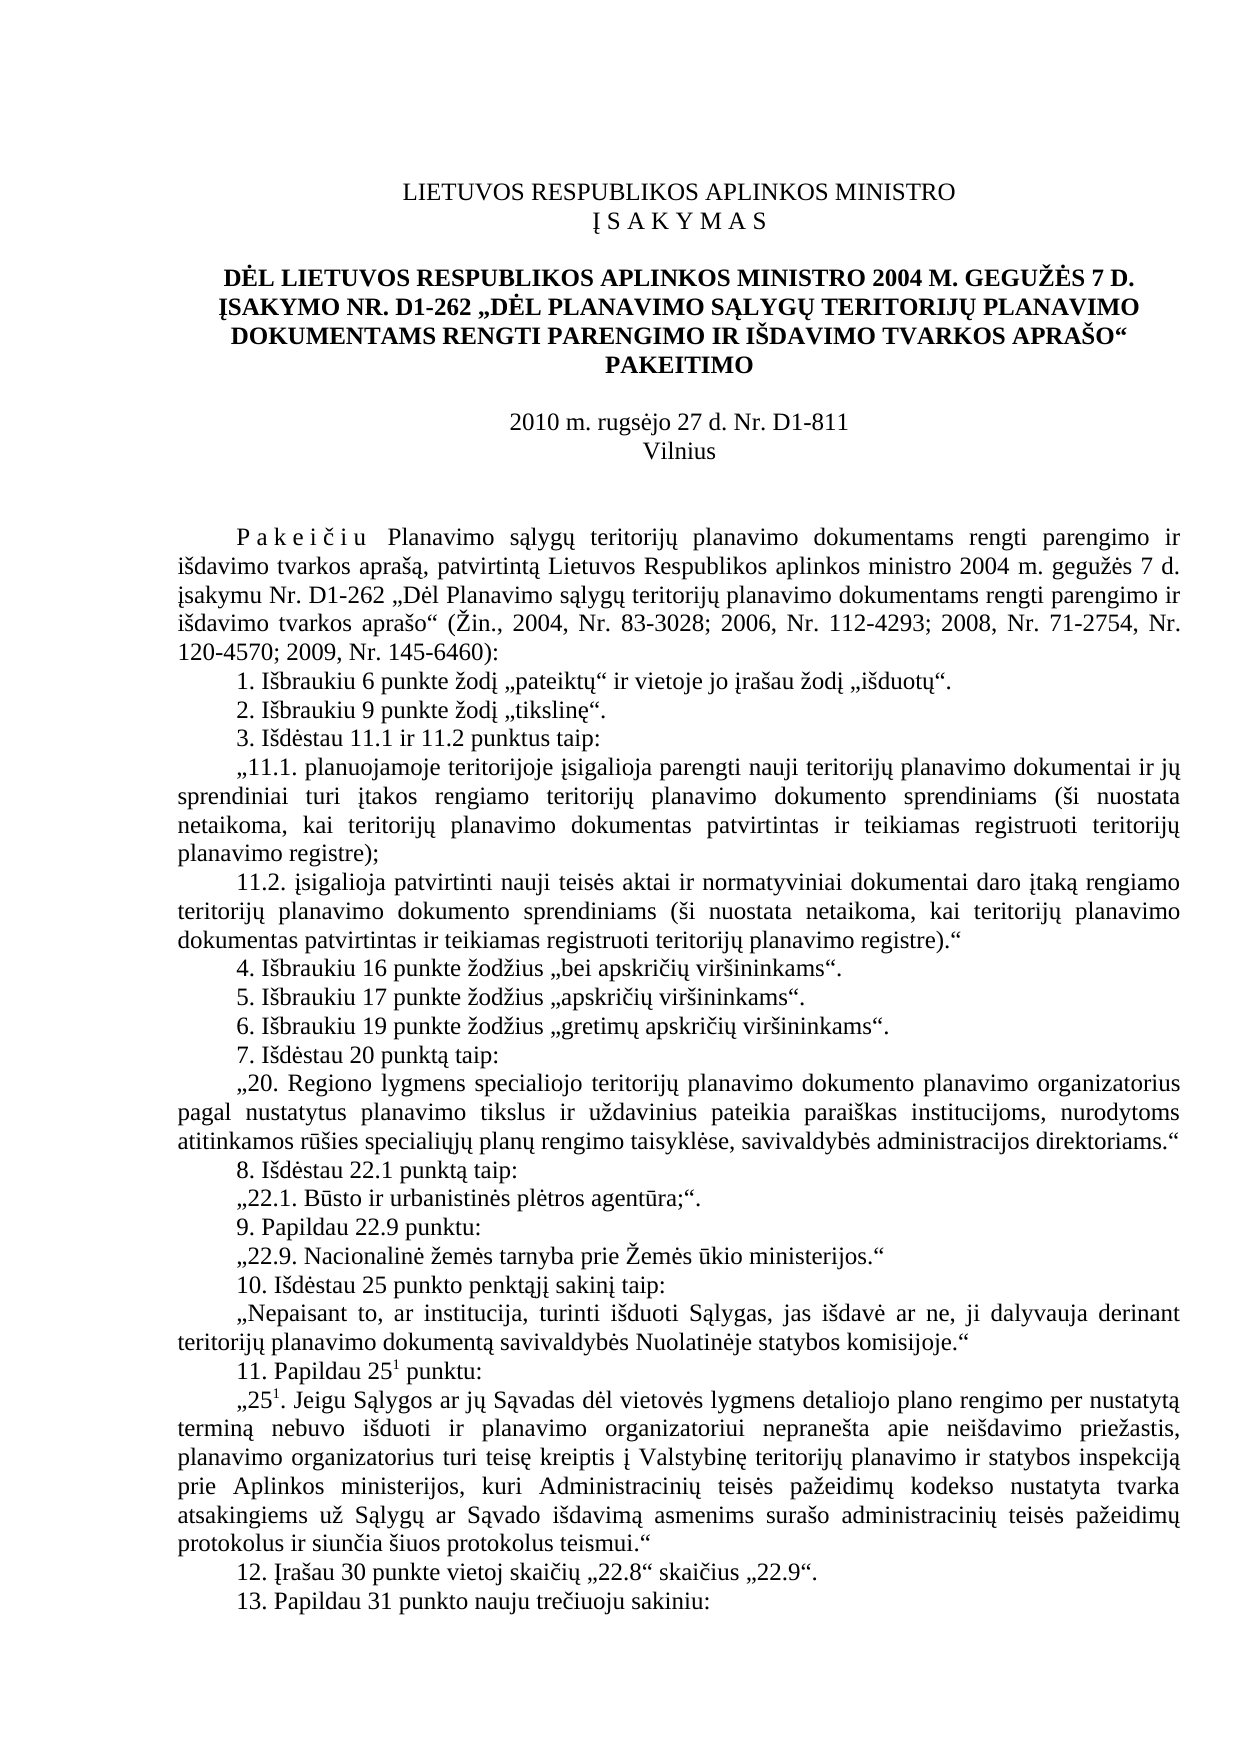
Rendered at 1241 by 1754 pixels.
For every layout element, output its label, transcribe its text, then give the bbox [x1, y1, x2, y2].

text 1. Išbraukiu 6 punkte žodį „pateiktų“ ir vietoje jo įrašau žodį „išduotų“. [177, 666, 1181, 695]
text 11.2. įsigalioja patvirtinti nauji teisės aktai ir normatyviniai dokumentai daro įtaką rengiamo teritorijų planavimo dokumento sprendiniams (ši nuostata netaikoma, kai teritorijų planavimo dokumentas patvirtintas ir teikiamas registruoti teritorijų planavimo registre).“ [177, 867, 1181, 953]
text ĮSAKYMAS [177, 206, 1181, 235]
text 7. Išdėstau 20 punktą taip: [177, 1040, 1181, 1068]
text Pakeičiu Planavimo sąlygų teritorijų planavimo dokumentams rengti parengimo ir išdavimo tvarkos aprašą, patvirtintą Lietuvos Respublikos aplinkos ministro 2004 m. gegužės 7 d. įsakymu Nr. D1-262 „Dėl Planavimo sąlygų teritorijų planavimo dokumentams rengti parengimo ir išdavimo tvarkos aprašo“ (Žin., 2004, Nr. 83-3028; 2006, Nr. 112-4293; 2008, Nr. 71-2754, Nr. 120-4570; 2009, Nr. 145-6460): [177, 522, 1181, 666]
text „22.9. Nacionalinė žemės tarnyba prie Žemės ūkio ministerijos.“ [177, 1241, 1181, 1270]
text „Nepaisant to, ar institucija, turinti išduoti Sąlygas, jas išdavė ar ne, ji dalyvauja derinant teritorijų planavimo dokumentą savivaldybės Nuolatinėje statybos komisijoje.“ [177, 1298, 1181, 1356]
text „251. Jeigu Sąlygos ar jų Sąvadas dėl vietovės lygmens detaliojo plano rengimo per nustatytą terminą nebuvo išduoti ir planavimo organizatoriui nepranešta apie neišdavimo priežastis, planavimo organizatorius turi teisę kreiptis į Valstybinę teritorijų planavimo ir statybos inspekciją prie Aplinkos ministerijos, kuri Administracinių teisės pažeidimų kodekso nustatyta tvarka atsakingiems už Sąlygų ar Sąvado išdavimą asmenims surašo administracinių teisės pažeidimų protokolus ir siunčia šiuos protokolus teismui.“ [177, 1385, 1181, 1557]
text 6. Išbraukiu 19 punkte žodžius „gretimų apskričių viršininkams“. [177, 1011, 1181, 1040]
text 4. Išbraukiu 16 punkte žodžius „bei apskričių viršininkams“. [177, 953, 1181, 982]
text 3. Išdėstau 11.1 ir 11.2 punktus taip: [177, 723, 1181, 752]
text Vilnius [177, 436, 1181, 465]
text 13. Papildau 31 punkto nauju trečiuoju sakiniu: [177, 1586, 1181, 1615]
text LIETUVOS RESPUBLIKOS APLINKOS MINISTRO [177, 177, 1181, 206]
text 9. Papildau 22.9 punktu: [177, 1212, 1181, 1241]
text „22.1. Būsto ir urbanistinės plėtros agentūra;“. [177, 1183, 1181, 1212]
text 12. Įrašau 30 punkte vietoj skaičių „22.8“ skaičius „22.9“. [177, 1557, 1181, 1586]
text 11. Papildau 251 punktu: [177, 1356, 1181, 1385]
text 2010 m. rugsėjo 27 d. Nr. D1-811 [177, 407, 1181, 436]
text 2. Išbraukiu 9 punkte žodį „tikslinę“. [177, 695, 1181, 723]
text „11.1. planuojamoje teritorijoje įsigalioja parengti nauji teritorijų planavimo dokumentai ir jų sprendiniai turi įtakos rengiamo teritorijų planavimo dokumento sprendiniams (ši nuostata netaikoma, kai teritorijų planavimo dokumentas patvirtintas ir teikiamas registruoti teritorijų planavimo registre); [177, 752, 1181, 867]
text 5. Išbraukiu 17 punkte žodžius „apskričių viršininkams“. [177, 982, 1181, 1011]
text 10. Išdėstau 25 punkto penktąjį sakinį taip: [177, 1270, 1181, 1298]
text „20. Regiono lygmens specialiojo teritorijų planavimo dokumento planavimo organizatorius pagal nustatytus planavimo tikslus ir uždavinius pateikia paraiškas institucijoms, nurodytoms atitinkamos rūšies specialiųjų planų rengimo taisyklėse, savivaldybės administracijos direktoriams.“ [177, 1068, 1181, 1155]
text 8. Išdėstau 22.1 punktą taip: [177, 1155, 1181, 1183]
text DĖL LIETUVOS RESPUBLIKOS APLINKOS MINISTRO 2004 M. GEGUŽĖS 7 D. ĮSAKYMO Nr. D1-262 „DĖL PLANAVIMO SĄLYGŲ TERITORIJŲ PLANAVIMO DOKUMENTAMS RENGTI PARENGIMO IR IŠDAVIMO TVARKOS APRAŠO“ PAKEITIMO [177, 263, 1181, 378]
